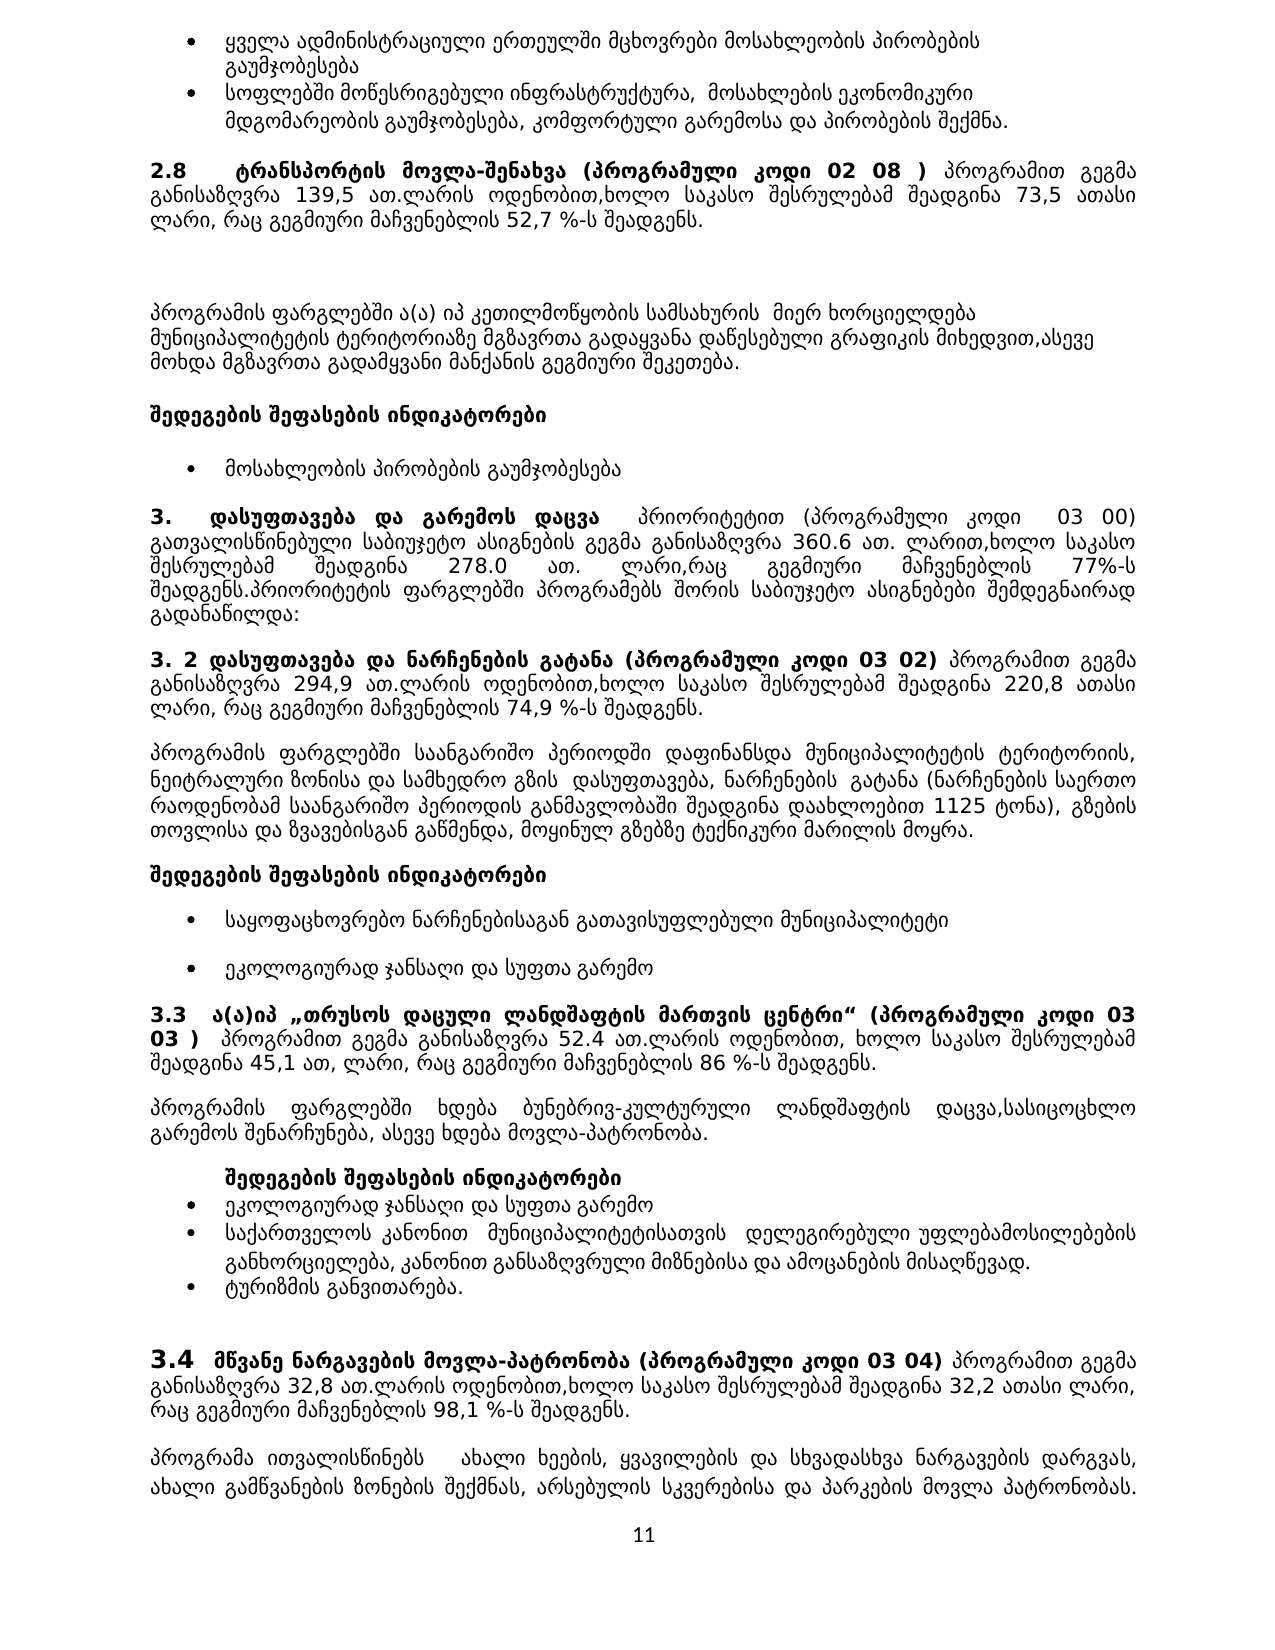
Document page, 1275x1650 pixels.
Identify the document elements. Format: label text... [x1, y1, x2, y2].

list საქართველოს კანონით მუნიციპალიტეტისათვის დელეგირებული უფლებამოსილებების განხორციელება, კანონით განსაზღვრული მიზნებისა და ამოცანების მისაღწევად. [187, 1218, 1137, 1275]
text 2.8 ტრანსპორტის მოვლა-შენახვა (პროგრამული კოდი 02 08 ) პროგრამით გეგმა განისაზღვრა 139,5 ათ.ლარის ოდენობით,ხოლო საკასო შესრულებამ შეადგინა 73,5 ათასი ლარი, რაც გეგმიური მაჩვენებლის 52,7 %-ს შეადგენს. [150, 159, 1137, 232]
list ყველა ადმინისტრაციული ერთეულში მცხოვრები მოსახლეობის პირობების გაუმჯობესება [187, 29, 1107, 78]
text პროგრამის ფარგლებში ა(ა) იპ კეთილმოწყობის სამსახურის მიერ ხორციელდება მუნიციპალიტეტის ტერიტორიაზე მგზავრთა გადაყვანა დაწესებული გრაფიკის მიხედვით,ასევე მოხდა მგზავრთა გადამყვანი მანქანის გეგმიური შეკეთება. [150, 301, 1107, 374]
text შედეგების შეფასების ინდიკატორები [150, 403, 1107, 428]
list ეკოლოგიურად ჯანსაღი და სუფთა გარემო [187, 1190, 1137, 1218]
text 3.4 მწვანე ნარგავების მოვლა-პატრონობა (პროგრამული კოდი 03 04) პროგრამით გეგმა განისაზღვრა 32,8 ათ.ლარის ოდენობით,ხოლო საკასო შესრულებამ შეადგინა 32,2 ათასი ლარი, რაც გეგმიური მაჩვენებლის 98,1 %-ს შეადგენს. [150, 1345, 1137, 1422]
list ტურიზმის განვითარება. [187, 1275, 1137, 1300]
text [150, 1443, 1137, 1500]
text 3. დასუფთავება და გარემოს დაცვა პრიორიტეტით (პროგრამული კოდი 03 00) გათვალისწინებული საბიუჯეტო ასიგნების გეგმა განისაზღვრა 360.6 ათ. ლარით,ხოლო საკასო შესრულებამ შეადგინა 278.0 ათ. ლარი,რაც გეგმიური მაჩვენებლის 77%-ს შეადგენს.პრიორიტეტის ფარგლებში პროგრამებს შორის საბიუჯეტო ასიგნებები შემდეგნაირად გადანაწილდა: [150, 505, 1137, 627]
text პროგრამის ფარგლებში ხდება ბუნებრივ-კულტურული ლანდშაფტის დაცვა,სასიცოცხლო გარემოს შენარჩუნება, ასევე ხდება მოვლა-პატრონობა. [150, 1096, 1137, 1145]
text პროგრამის ფარგლებში საანგარიშო პერიოდში დაფინანსდა მუნიციპალიტეტის ტერიტორიის, ნეიტრალური ზონისა და სამხედრო გზის დასუფთავება, ნარჩენების გატანა (ნარჩენების საერთო რაოდენობამ საანგარიშო პერიოდის განმავლობაში შეადგინა დაახლოებით 1125 ტონა), გზების თოვლისა და ზვავებისგან გაწმენდა, მოყინულ გზებზე ტექნიკური მარილის მოყრა. [150, 741, 1137, 842]
text შედეგების შეფასების ინდიკატორები [150, 863, 1137, 888]
text 3. 2 დასუფთავება და ნარჩენების გატანა (პროგრამული კოდი 03 02) პროგრამით გეგმა განისაზღვრა 294,9 ათ.ლარის ოდენობით,ხოლო საკასო შესრულებამ შეადგინა 220,8 ათასი ლარი, რაც გეგმიური მაჩვენებლის 74,9 %-ს შეადგენს. [150, 648, 1137, 720]
list სოფლებში მოწესრიგებული ინფრასტრუქტურა, მოსახლების ეკონომიკური მდგომარეობის გაუმჯობესება, კომფორტული გარემოსა და პირობების შექმნა. [187, 78, 1107, 135]
list ეკოლოგიურად ჯანსაღი და სუფთა გარემო [187, 953, 1137, 982]
list საყოფაცხოვრებო ნარჩენებისაგან გათავისუფლებული მუნიციპალიტეტი [187, 908, 1137, 933]
text 3.3 ა(ა)იპ „თრუსოს დაცული ლანდშაფტის მართვის ცენტრი“ (პროგრამული კოდი 03 03 ) პროგრამით გეგმა განისაზღვრა 52.4 ათ.ლარის ოდენობით, ხოლო საკასო შესრულებამ შეადგინა 45,1 ათ, ლარი, რაც გეგმიური მაჩვენებლის 86 %-ს შეადგენს. [150, 1003, 1137, 1076]
list შედეგების შეფასების ინდიკატორები [225, 1166, 1137, 1190]
list მოსახლეობის პირობების გაუმჯობესება [187, 457, 1107, 481]
